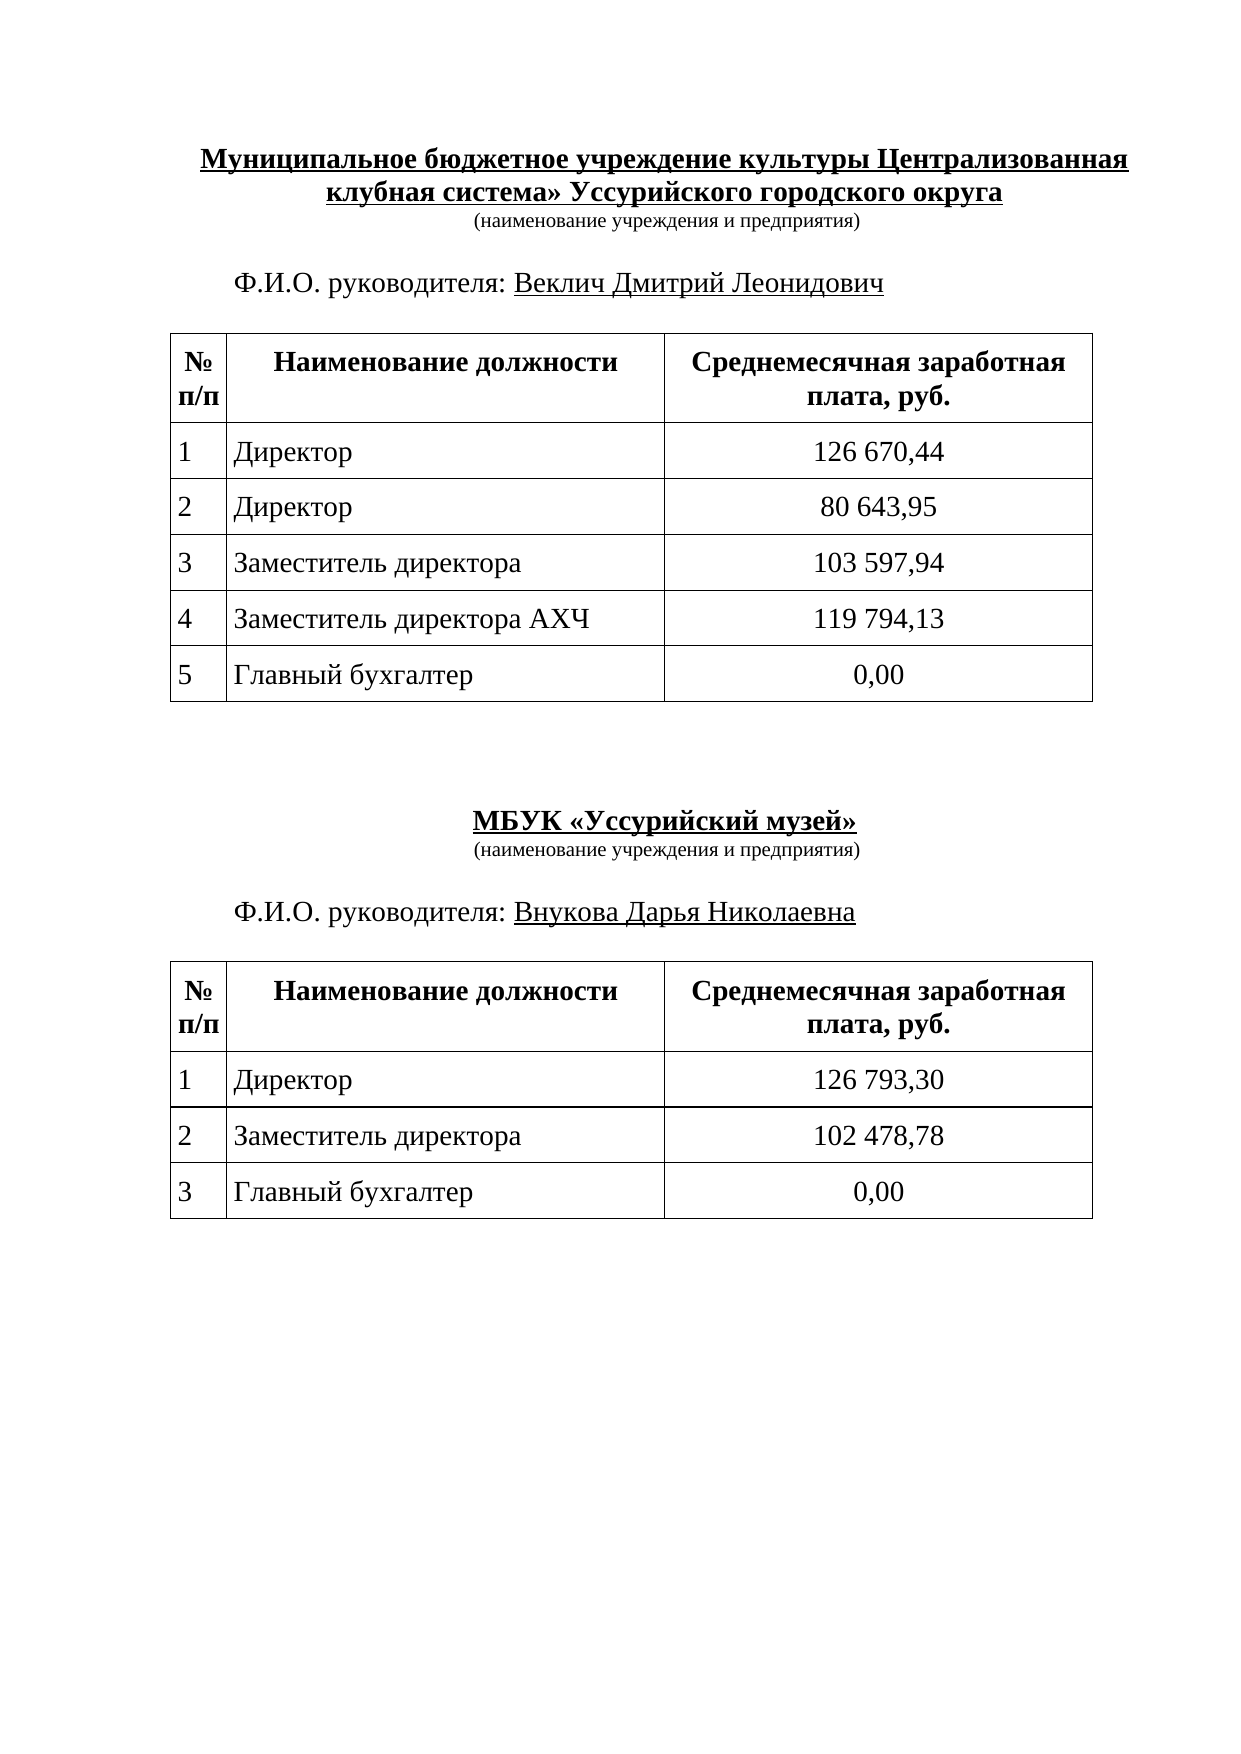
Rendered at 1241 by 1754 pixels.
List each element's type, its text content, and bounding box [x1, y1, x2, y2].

text Ф.И.О. руководителя: Внукова Дарья Николаевна [177, 894, 1152, 928]
table_header Наименование должности [227, 334, 664, 422]
table_cell 119 794,13 [665, 591, 1092, 645]
table_cell 103 597,94 [665, 535, 1092, 589]
table_cell 2 [171, 1108, 226, 1162]
table_cell 2 [171, 479, 226, 534]
table_cell 3 [171, 1163, 226, 1218]
table_cell Директор [227, 479, 664, 534]
table_cell 126 793,30 [665, 1052, 1092, 1106]
table_cell Заместитель директора [227, 535, 664, 589]
table_cell 126 670,44 [665, 423, 1092, 478]
table_cell Главный бухгалтер [227, 646, 664, 701]
table_cell 1 [171, 423, 226, 478]
table_header Наименование должности [227, 962, 664, 1051]
table_cell 5 [171, 646, 226, 701]
text (наименование учреждения и предприятия) [177, 836, 1152, 861]
table_cell 3 [171, 535, 226, 589]
table_cell Заместитель директора [227, 1108, 664, 1162]
table_cell Директор [227, 1052, 664, 1106]
table_cell 4 [171, 591, 226, 645]
table_header № п/п [171, 962, 226, 1051]
table_cell 0,00 [665, 646, 1092, 701]
table_cell Директор [227, 423, 664, 478]
text (наименование учреждения и предприятия) [177, 208, 1152, 232]
table_cell 80 643,95 [665, 479, 1092, 534]
table_cell 102 478,78 [665, 1108, 1092, 1162]
table_cell 1 [171, 1052, 226, 1106]
table_cell 0,00 [665, 1163, 1092, 1218]
table_cell Заместитель директора АХЧ [227, 591, 664, 645]
text Муниципальное бюджетное учреждение культуры Централизованная клубная система» Уссурийского городского округа [177, 141, 1152, 208]
table_header Среднемесячная заработная плата, руб. [665, 962, 1092, 1051]
table_header Среднемесячная заработная плата, руб. [665, 334, 1092, 422]
table_header № п/п [171, 334, 226, 422]
table_cell Главный бухгалтер [227, 1163, 664, 1218]
text Ф.И.О. руководителя: Веклич Дмитрий Леонидович [177, 266, 1152, 299]
text МБУК «Уссурийский музей» [177, 803, 1152, 836]
